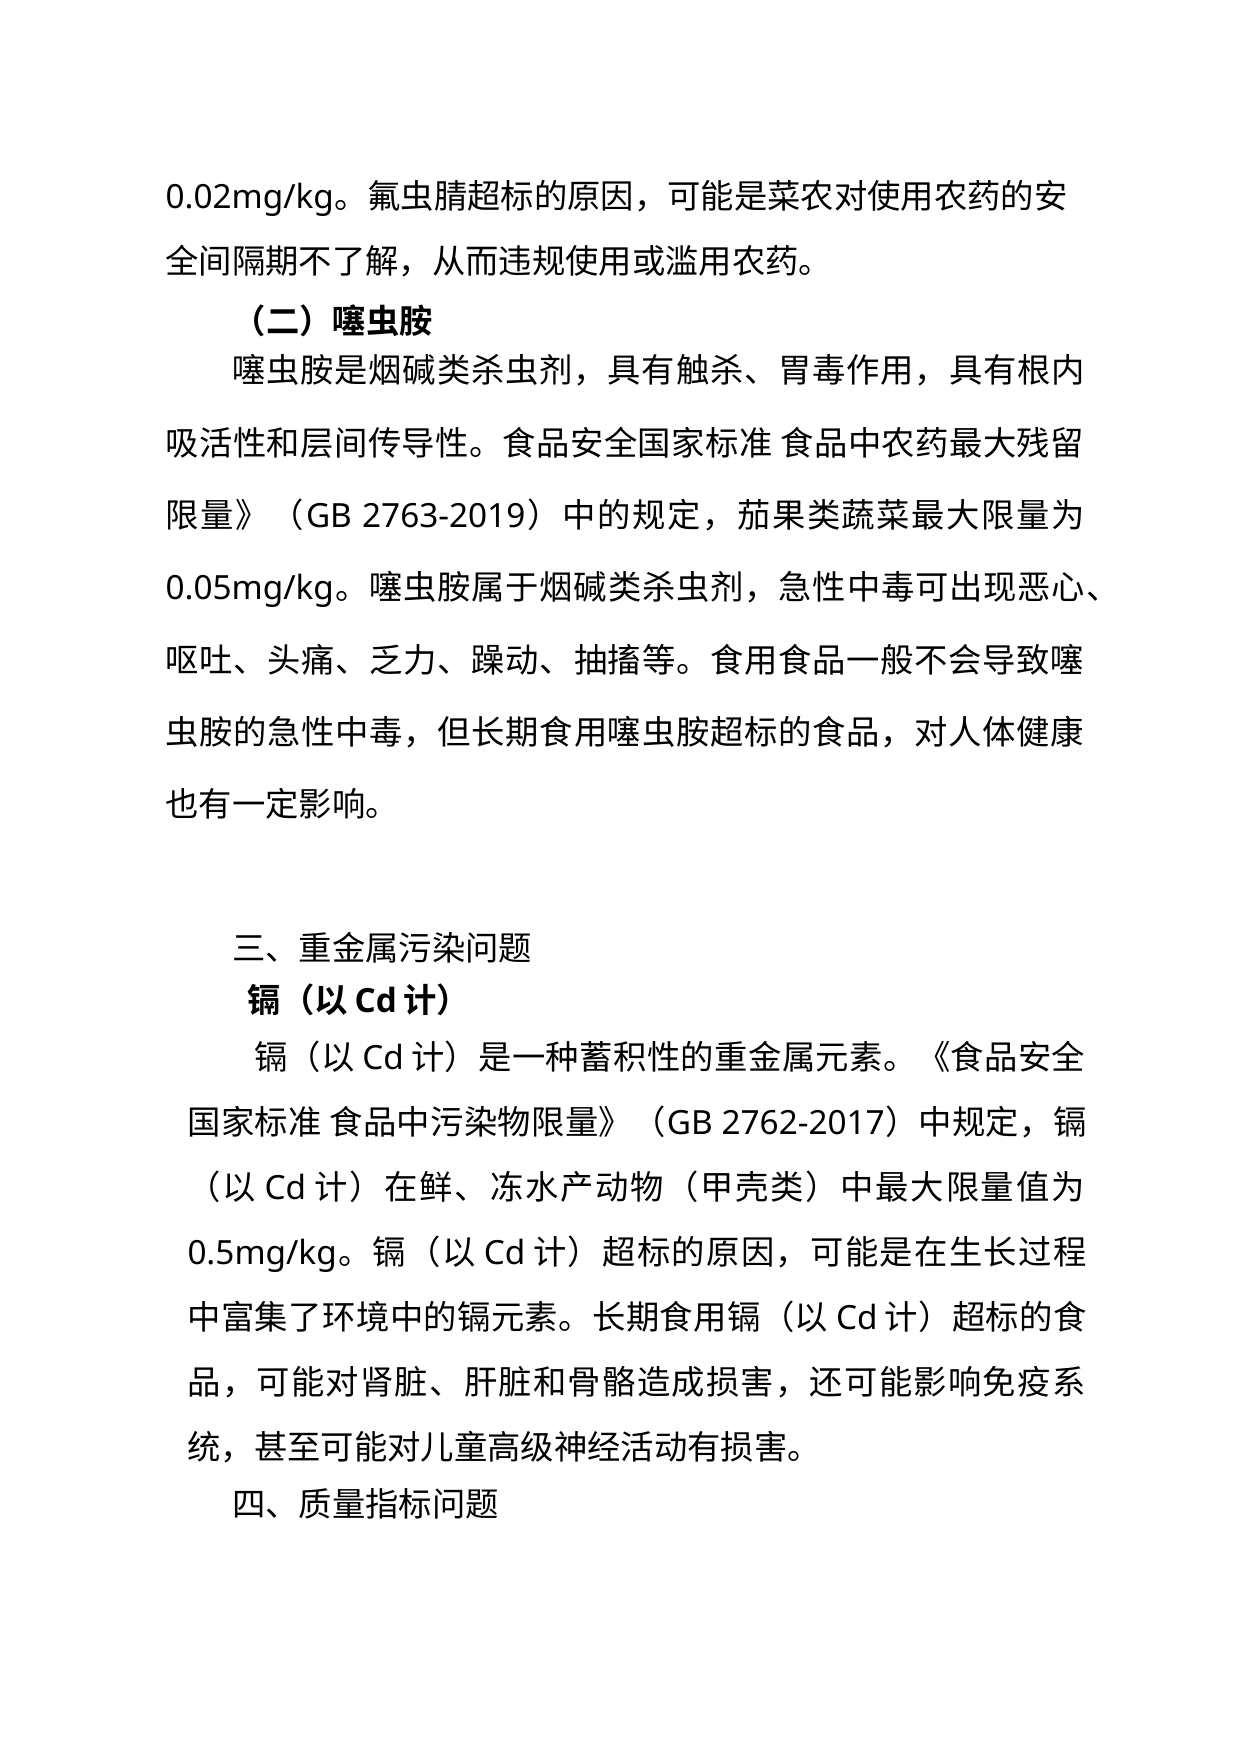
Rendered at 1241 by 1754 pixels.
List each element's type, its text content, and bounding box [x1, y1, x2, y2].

text 噻虫胺是烟碱类杀虫剂，具有触杀、胃毒作用，具有根内吸活性和层间传导性。食品安全国家标准 食品中农药最大残留限量》（GB 2763-2019）中的规定，茄果类蔬菜最大限量为0.05mg/kg。噻虫胺属于烟碱类杀虫剂，急性中毒可出现恶心、呕吐、头痛、乏力、躁动、抽搐等。食用食品一般不会导致噻虫胺的急性中毒，但长期食用噻虫胺超标的食品，对人体健康也有一定影响。 [165, 344, 1087, 826]
text 四、质量指标问题 [165, 1478, 1087, 1526]
text 三、重金属污染问题 [165, 919, 1087, 971]
text 镉（以Cd计）是一种蓄积性的重金属元素。《食品安全国家标准 食品中污染物限量》（GB 2762-2017）中规定，镉（以Cd计）在鲜、冻水产动物（甲壳类）中最大限量值为0.5mg/kg。镉（以Cd计）超标的原因，可能是在生长过程中富集了环境中的镉元素。长期食用镉（以Cd计）超标的食品，可能对肾脏、肝脏和骨骼造成损害，还可能影响免疫系统，甚至可能对儿童高级神经活动有损害。 [187, 1023, 1087, 1478]
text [165, 162, 1087, 292]
text （二）噻虫胺 [165, 292, 1087, 344]
text 镉（以Cd计） [165, 971, 1087, 1023]
